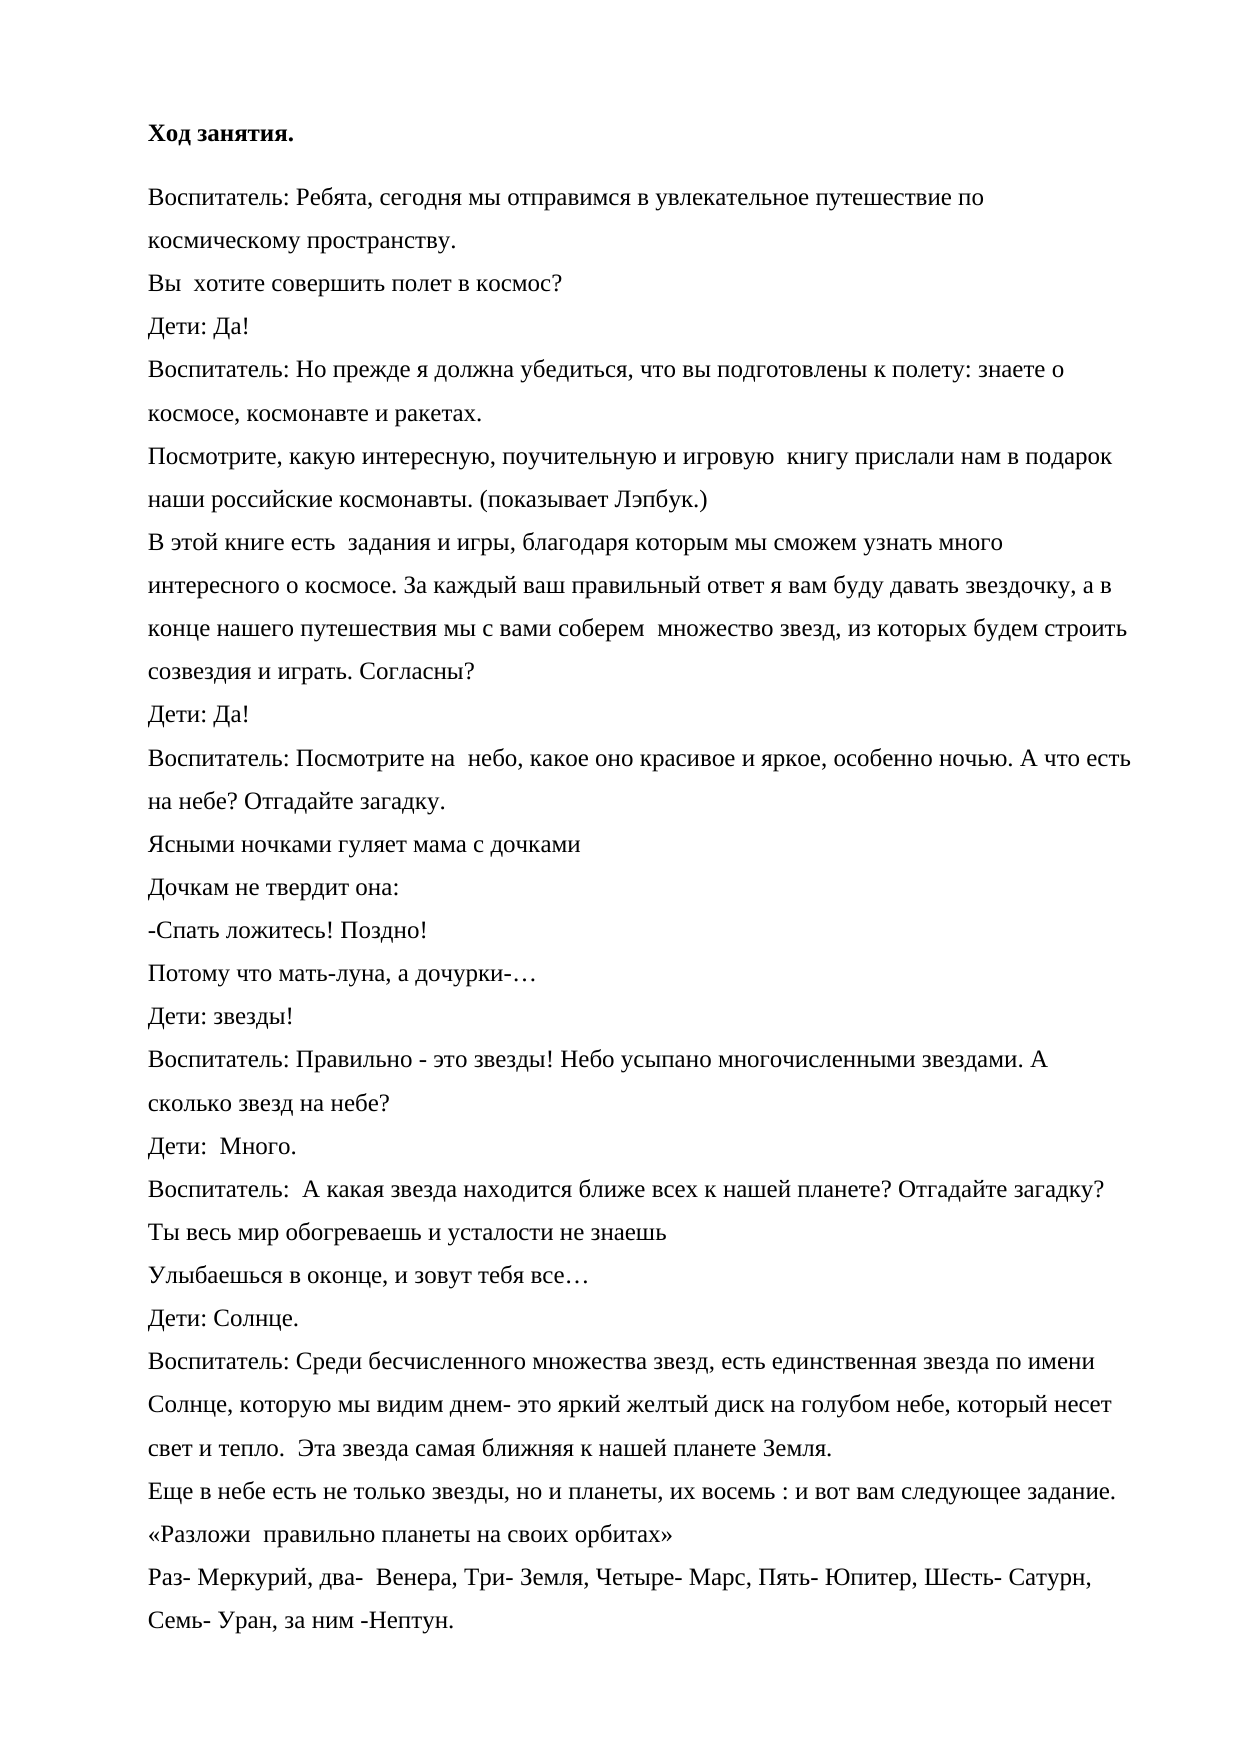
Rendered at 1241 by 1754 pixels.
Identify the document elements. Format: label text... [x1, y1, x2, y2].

text Воспитатель: Посмотрите на небо, какое оно красивое и яркое, особенно ночью. А что есть на небе? Отгадайте загадку. [148, 743, 1137, 814]
text Ты весь мир обогреваешь и усталости не знаешь Улыбаешься в оконце, и зовут тебя все… Дети: Солнце. Воспитатель: Среди бесчисленного множества звезд, есть единственная звезда по имени Солнце, которую мы видим днем- это яркий желтый диск на голубом небе, который несет свет и тепло. Эта звезда самая ближняя к нашей планете Земля. Еще в небе есть не только звезды, но и планеты, их восемь : и вот вам следующее задание. «Разложи правильно планеты на своих орбитах» Раз- Меркурий, два- Венера, Три- Земля, Четыре- Марс, Пять- Юпитер, Шесть- Сатурн, Семь- Уран, за ним -Нептун. [148, 1217, 1137, 1634]
text Воспитатель: Ребята, сегодня мы отправимся в увлекательное путешествие по космическому пространству. Вы хотите совершить полет в космос? Дети: Да! Воспитатель: Но прежде я должна убедиться, что вы подготовлены к полету: знаете о космосе, космонавте и ракетах. Посмотрите, какую интересную, поучительную и игровую книгу прислали нам в подарок наши российские космонавты. (показывает Лэпбук.) В этой книге есть задания и игры, благодаря которым мы сможем узнать много интересного о космосе. За каждый ваш правильный ответ я вам буду давать звездочку, а в конце нашего путешествия мы с вами соберем множество звезд, из которых будем строить созвездия и играть. Согласны? Дети: Да! [148, 182, 1137, 728]
text Ясными ночками гуляет мама с дочками Дочкам не твердит она: -Спать ложитесь! Поздно! Потому что мать-луна, а дочурки-… Дети: звезды! Воспитатель: Правильно - это звезды! Небо усыпано многочисленными звездами. А сколько звезд на небе? Дети: Много. Воспитатель: А какая звезда находится ближе всех к нашей планете? Отгадайте загадку? [148, 829, 1137, 1203]
text Ход занятия. [148, 118, 1137, 147]
